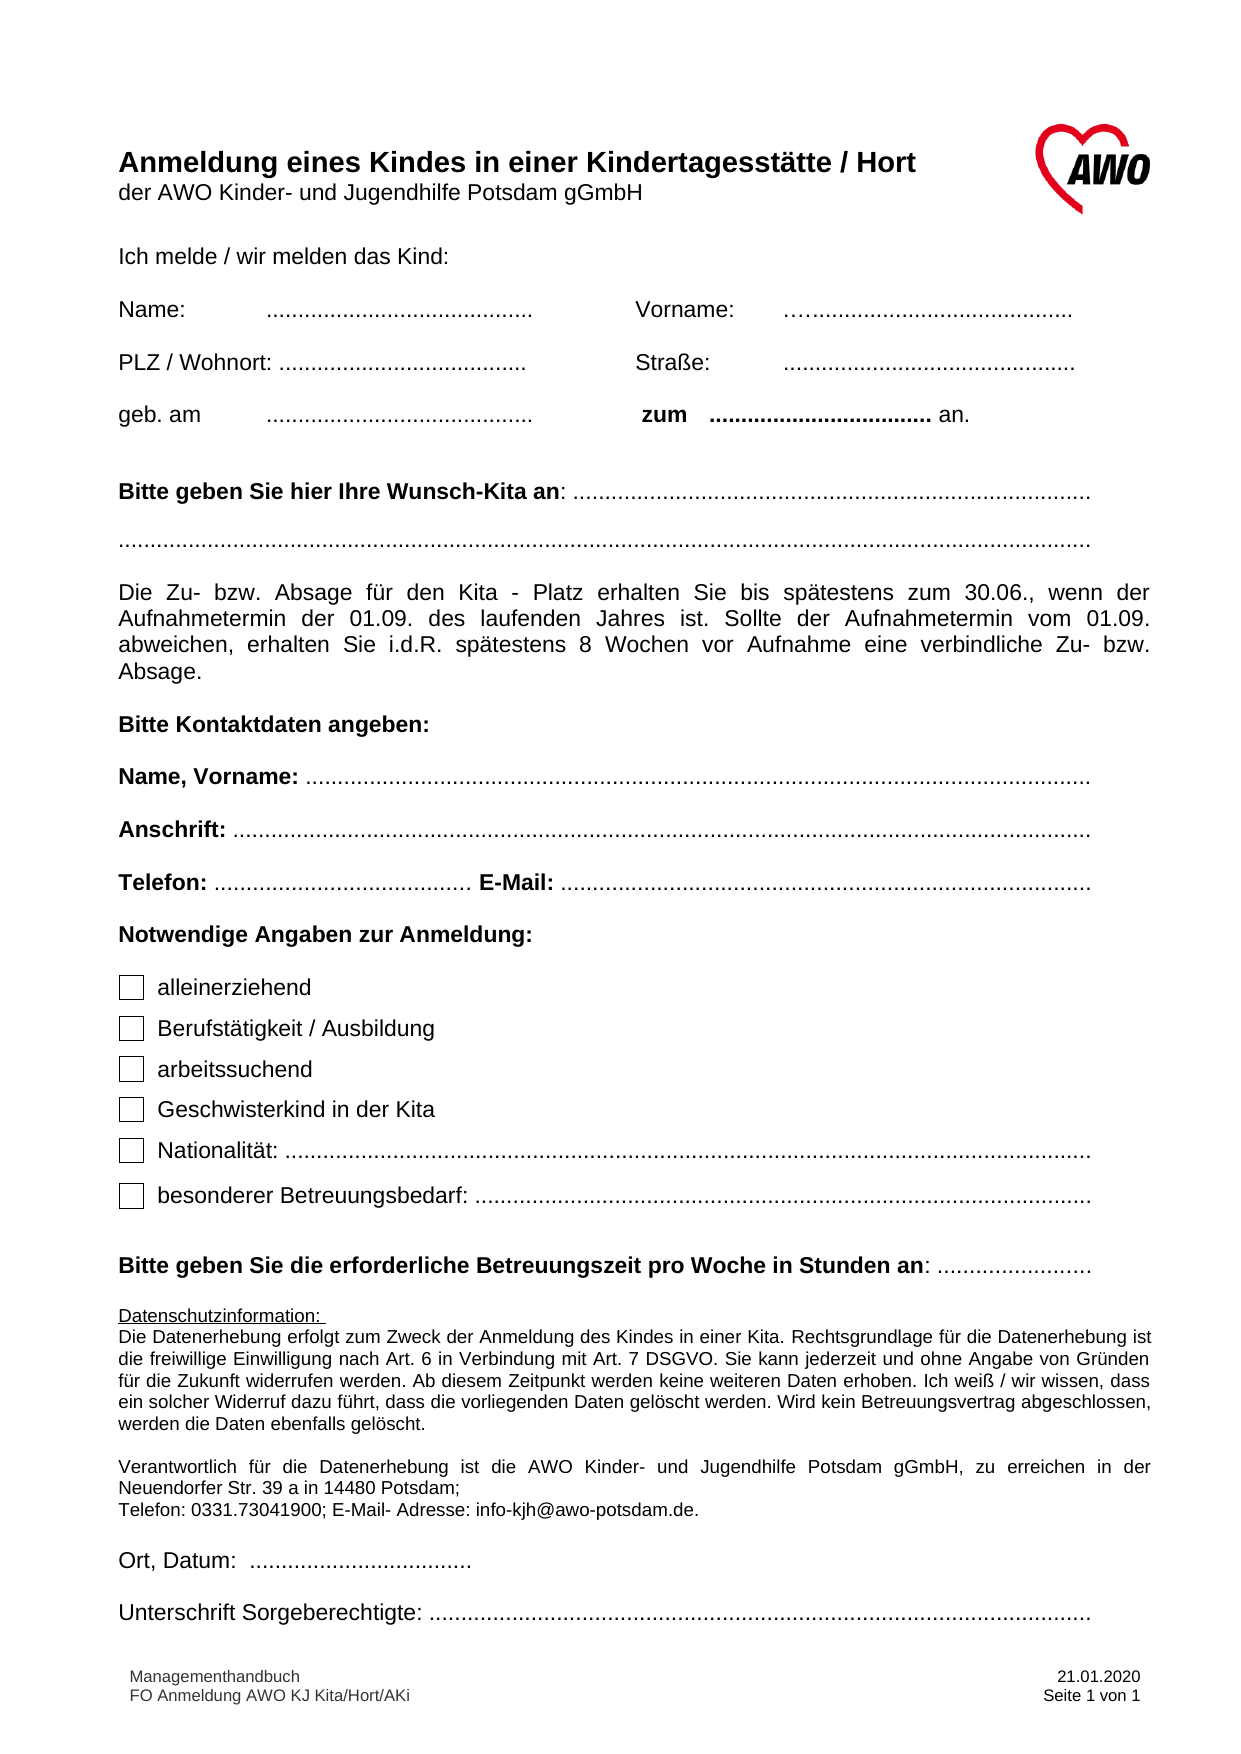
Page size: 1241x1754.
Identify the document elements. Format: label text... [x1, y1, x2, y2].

text Telefon: 0331.73041900; E-Mail- Adresse: info-kjh@awo-potsdam.de. [118, 1499, 1152, 1520]
text Anschrift: [118, 816, 1152, 842]
text Bitte Kontaktdaten angeben: [118, 711, 1152, 737]
text Ort, Datum: [118, 1547, 1152, 1573]
text Telefon: E-Mail: [118, 869, 1152, 895]
text besonderer Betreuungsbedarf: [118, 1182, 1152, 1209]
text Notwendige Angaben zur Anmeldung: [118, 921, 1152, 948]
text Verantwortlich für die Datenerhebung ist die AWO Kinder- und Jugendhilfe Potsdam gGmbH, zu erreichen in der Neuendorfer Str. 39 a in 14480 Potsdam; [118, 1456, 1152, 1499]
text Unterschrift Sorgeberechtigte: [118, 1599, 1152, 1626]
text Ich melde / wir melden das Kind: [118, 243, 1152, 270]
text Bitte geben Sie die erforderliche Betreuungszeit pro Woche in Stunden an: [118, 1252, 1152, 1278]
text arbeitssuchend [144, 1056, 1152, 1082]
text Bitte geben Sie hier Ihre Wunsch-Kita an: [118, 478, 1152, 504]
text Die Datenerhebung erfolgt zum Zweck der Anmeldung des Kindes in einer Kita. Rechtsgrundlage für die Datenerhebung ist die freiwillige Einwilligung nach Art. 6 in Verbindung mit Art. 7 DSGVO. Sie kann jederzeit und ohne Angabe von Gründen für die Zukunft widerrufen werden. Ab diesem Zeitpunkt werden keine weiteren Daten erhoben. Ich weiß / wir wissen, dass ein solcher Widerruf dazu führt, dass die vorliegenden Daten gelöscht werden. Wird kein Betreuungsvertrag abgeschlossen, werden die Daten ebenfalls gelöscht. [118, 1326, 1152, 1434]
text geb. am .......................................... zum ................................... an. [118, 401, 1152, 428]
text Name, Vorname: [118, 763, 1152, 789]
text Name: .......................................... Vorname: .…......................................... [118, 296, 1152, 322]
text alleinerziehend [118, 974, 1152, 1000]
text der AWO Kinder- und Jugendhilfe Potsdam gGmbH [118, 179, 1033, 205]
text Anmeldung eines Kindes in einer Kindertagesstätte / Hort [118, 145, 1033, 179]
text Geschwisterkind in der Kita [118, 1096, 1152, 1123]
text PLZ / Wohnort: ....................................... Straße: .............................................. [118, 349, 1152, 375]
text Nationalität: [118, 1137, 1152, 1163]
text Berufstätigkeit / Ausbildung [118, 1015, 1152, 1041]
text Die Zu- bzw. Absage für den Kita - Platz erhalten Sie bis spätestens zum 30.06., wenn der Aufnahmetermin der 01.09. des laufenden Jahres ist. Sollte der Aufnahmetermin vom 01.09. abweichen, erhalten Sie i.d.R. spätestens 8 Wochen vor Aufnahme eine verbindliche Zu- bzw. Absage. [118, 579, 1152, 684]
picture [1033, 118, 1152, 220]
text Datenschutzinformation: [118, 1305, 1152, 1326]
